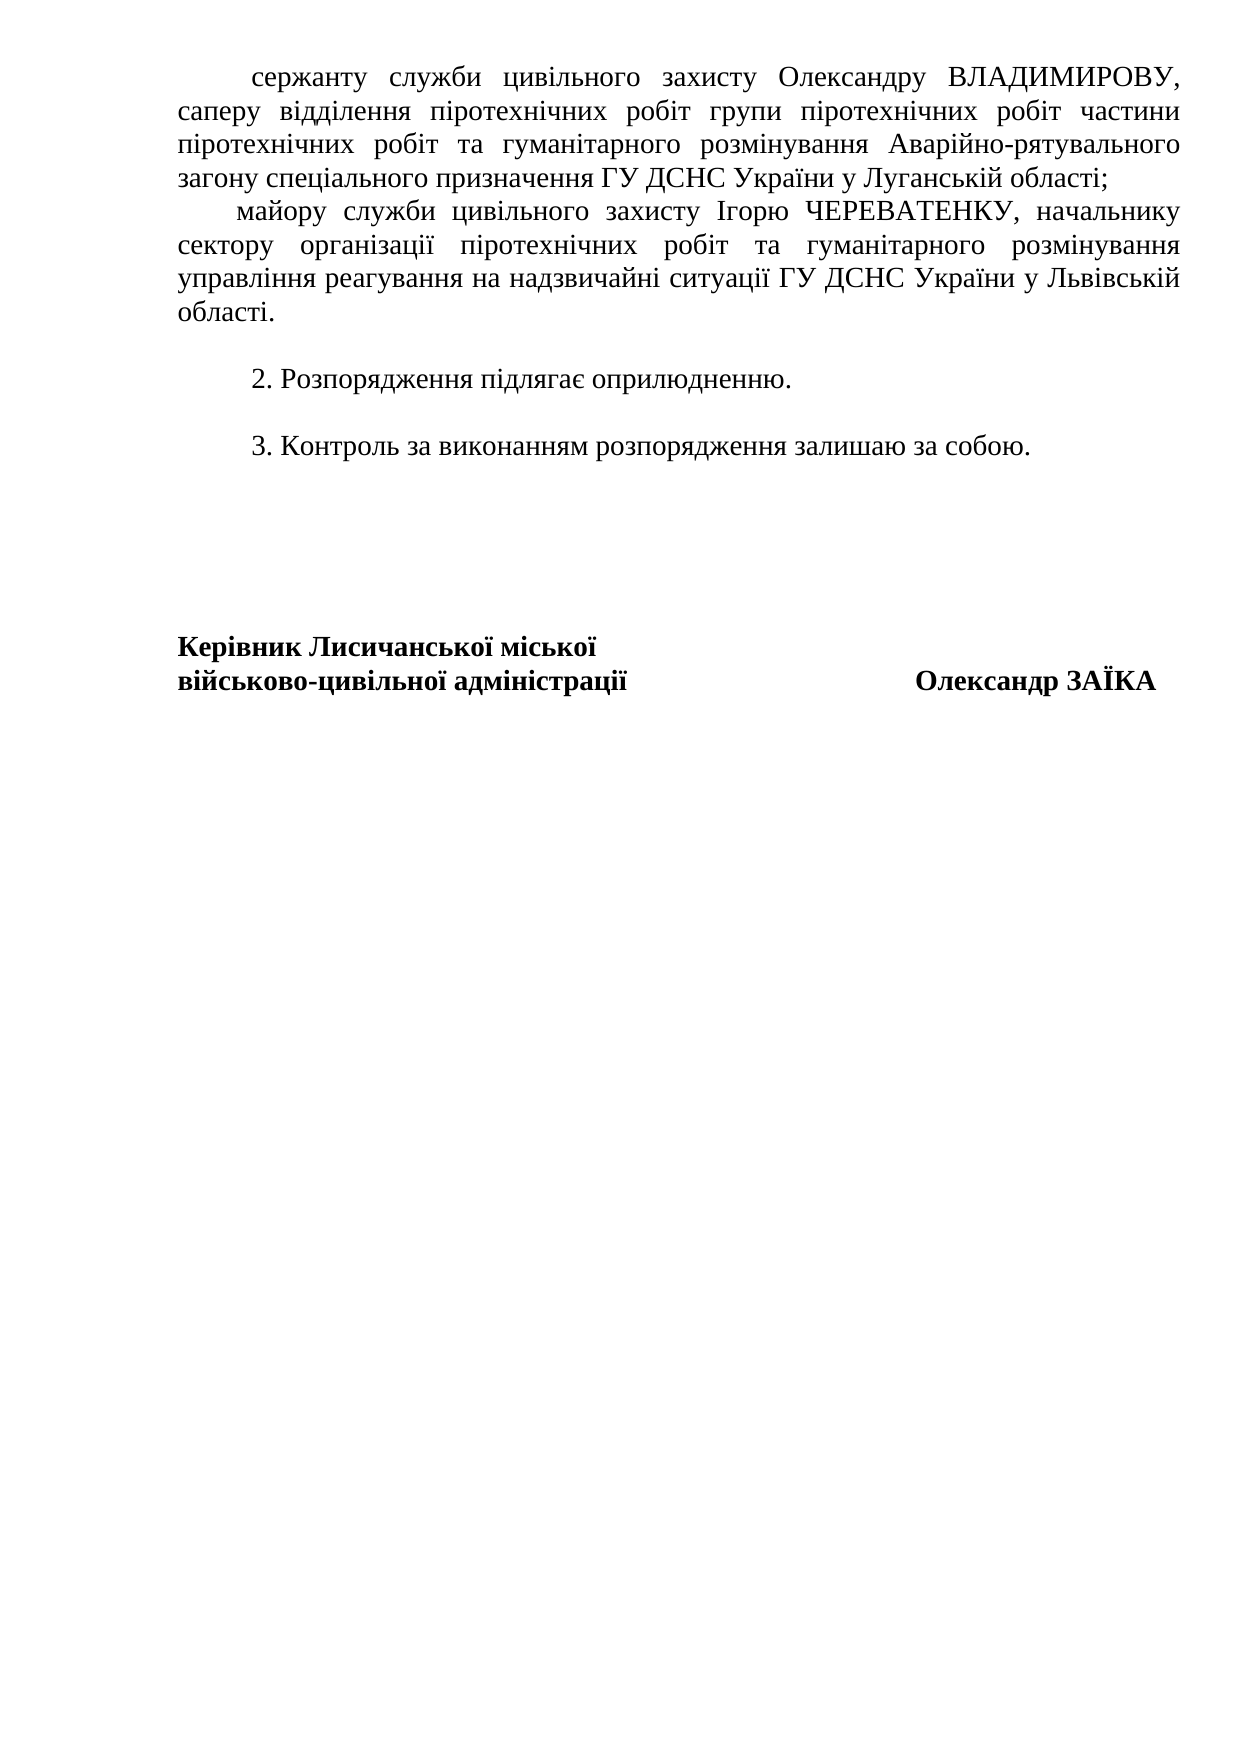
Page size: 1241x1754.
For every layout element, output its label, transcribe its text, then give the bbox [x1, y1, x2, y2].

title Керівник Лисичанської міської [177, 629, 1181, 663]
text військово-цивільної адміністрації Олександр ЗАЇКА [177, 663, 1181, 696]
text 2. Розпорядження підлягає оприлюдненню. [177, 361, 1181, 394]
list 3. Контроль за виконанням розпорядження залишаю за собою. [177, 428, 1181, 462]
text майору служби цивільного захисту Ігорю ЧЕРЕВАТЕНКУ, начальнику сектору організації піротехнічних робіт та гуманітарного розмінування управління реагування на надзвичайні ситуації ГУ ДСНС України у Львівській області. [177, 193, 1181, 327]
text сержанту служби цивільного захисту Олександру ВЛАДИМИРОВУ, саперу відділення піротехнічних робіт групи піротехнічних робіт частини піротехнічних робіт та гуманітарного розмінування Аварійно-рятувального загону спеціального призначення ГУ ДСНС України у Луганській області; [177, 59, 1181, 193]
